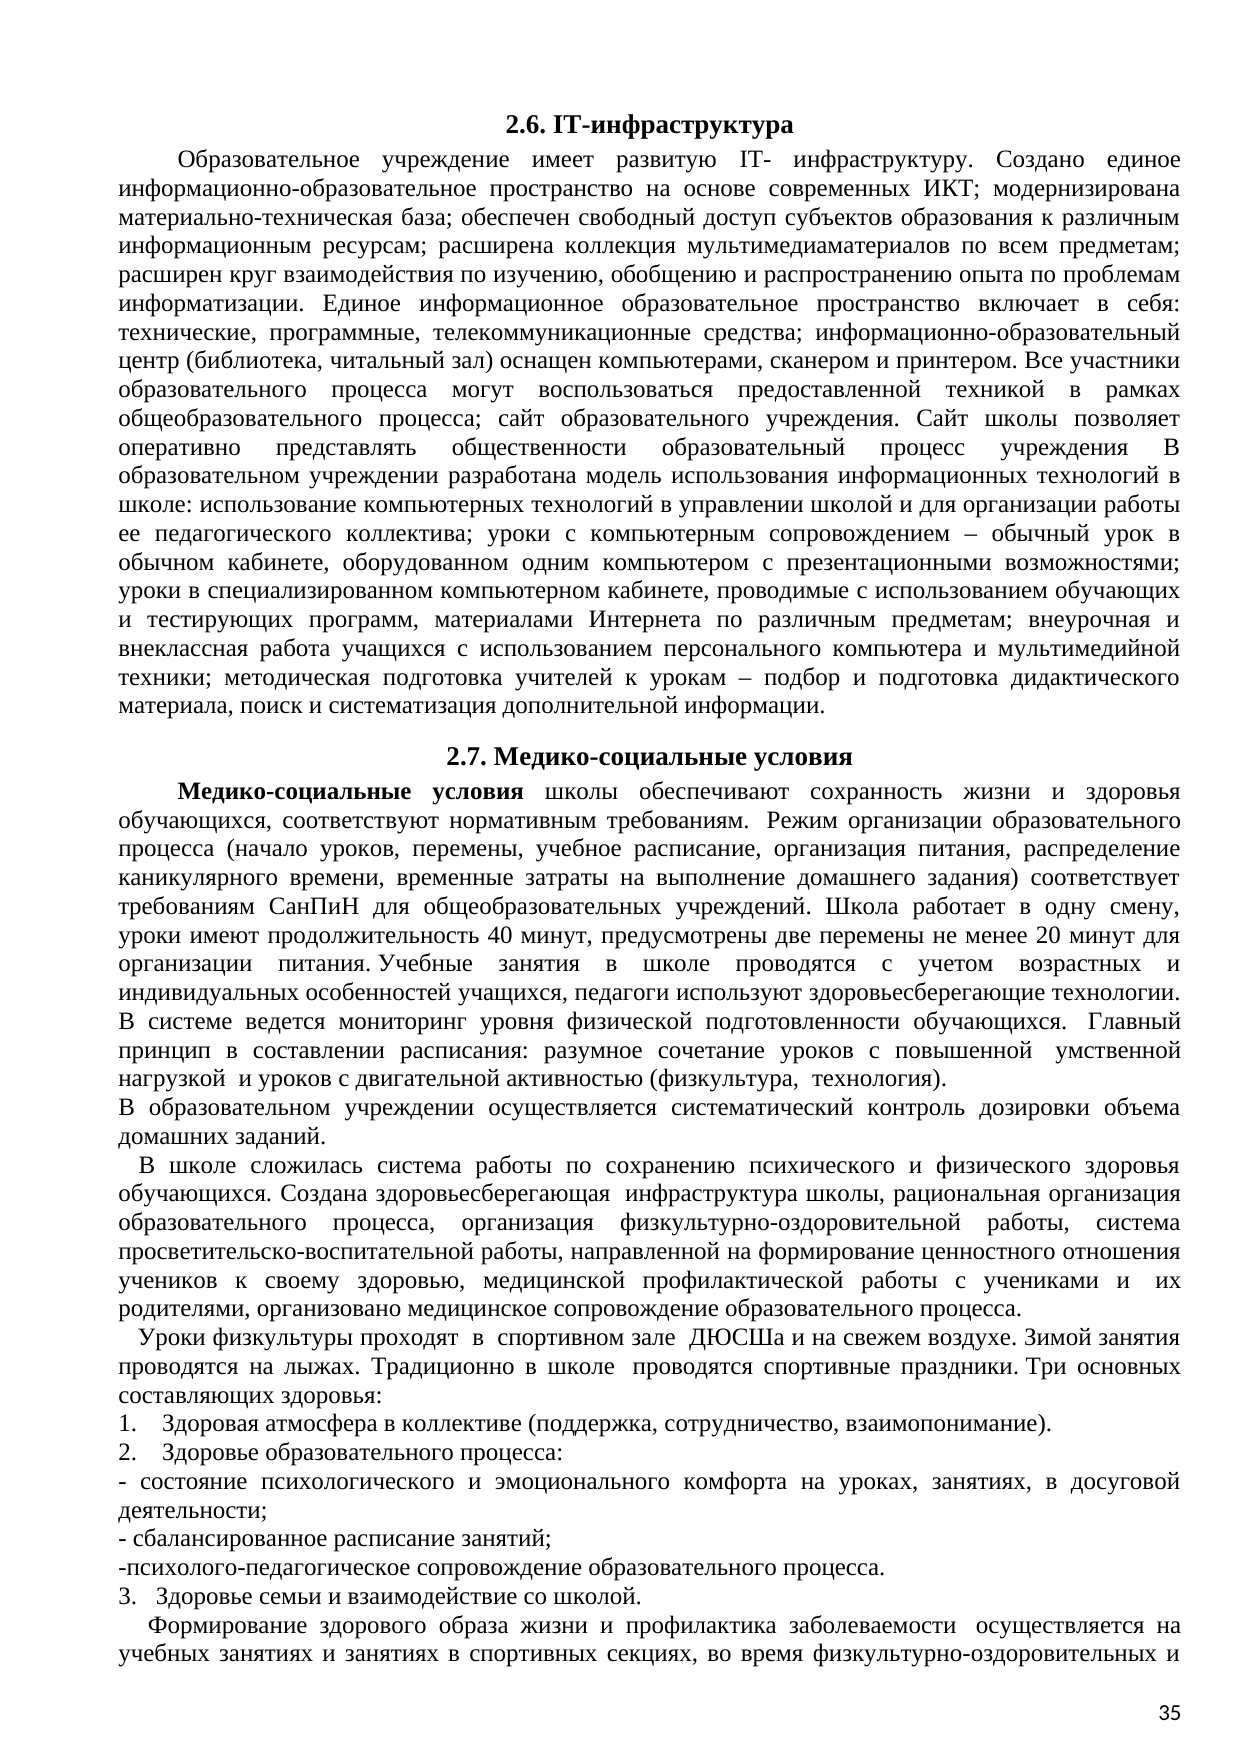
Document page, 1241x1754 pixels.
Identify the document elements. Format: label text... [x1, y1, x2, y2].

text В школе сложилась система работы по сохранению психического и физического здоровья обучающихся. Создана здоровьесберегающая инфраструктура школы, рациональная организация образовательного процесса, организация физкультурно-оздоровительной работы, система просветительско-воспитательной работы, направленной на формирование ценностного отношения учеников к своему здоровью, медицинской профилактической работы с учениками и их родителями, организовано медицинское сопровождение образовательного процесса. [118, 1150, 1181, 1322]
text 1. Здоровая атмосфера в коллективе (поддержка, сотрудничество, взаимопонимание). [118, 1408, 1181, 1437]
subtitle 2.7. Медико-социальные условия [118, 740, 1181, 771]
text 2. Здоровье образовательного процесса: [118, 1437, 1181, 1466]
subtitle 2.6. IT-инфраструктура [118, 109, 1181, 140]
text В образовательном учреждении осуществляется систематический контроль дозировки объема домашних заданий. [118, 1092, 1181, 1150]
text - состояние психологического и эмоционального комфорта на уроках, занятиях, в досуговой деятельности; [118, 1466, 1181, 1523]
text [118, 1610, 1181, 1667]
text - сбалансированное расписание занятий; [118, 1523, 1181, 1552]
text Медико-социальные условия школы обеспечивают сохранность жизни и здоровья обучающихся, соответствуют нормативным требованиям. Режим организации образовательного процесса (начало уроков, перемены, учебное расписание, организация питания, распределение каникулярного времени, временные затраты на выполнение домашнего задания) соответствует требованиям СанПиН для общеобразовательных учреждений. Школа работает в одну смену, уроки имеют продолжительность 40 минут, предусмотрены две перемены не менее 20 минут для организации питания. Учебные занятия в школе проводятся с учетом возрастных и индивидуальных особенностей учащихся, педагоги используют здоровьесберегающие технологии. В системе ведется мониторинг уровня физической подготовленности обучающихся. Главный принцип в составлении расписания: разумное сочетание уроков с повышенной умственной нагрузкой и уроков с двигательной активностью (физкультура, технология). [118, 776, 1181, 1092]
text -психолого-педагогическое сопровождение образовательного процесса. [118, 1552, 1181, 1581]
text 3. Здоровье семьи и взаимодействие со школой. [118, 1581, 1181, 1610]
text Образовательное учреждение имеет развитую IT- инфраструктуру. Создано единое информационно-образовательное пространство на основе современных ИКТ; модернизирована материально-техническая база; обеспечен свободный доступ субъектов образования к различным информационным ресурсам; расширена коллекция мультимедиаматериалов по всем предметам; расширен круг взаимодействия по изучению, обобщению и распространению опыта по проблемам информатизации. Единое информационное образовательное пространство включает в себя: технические, программные, телекоммуникационные средства; информационно-образовательный центр (библиотека, читальный зал) оснащен компьютерами, сканером и принтером. Все участники образовательного процесса могут воспользоваться предоставленной техникой в рамках общеобразовательного процесса; сайт образовательного учреждения. Сайт школы позволяет оперативно представлять общественности образовательный процесс учреждения В образовательном учреждении разработана модель использования информационных технологий в школе: использование компьютерных технологий в управлении школой и для организации работы ее педагогического коллектива; уроки с компьютерным сопровождением – обычный урок в обычном кабинете, оборудованном одним компьютером с презентационными возможностями; уроки в специализированном компьютерном кабинете, проводимые с использованием обучающих и тестирующих программ, материалами Интернета по различным предметам; внеурочная и внеклассная работа учащихся с использованием персонального компьютера и мультимедийной техники; методическая подготовка учителей к урокам – подбор и подготовка дидактического материала, поиск и систематизация дополнительной информации. [118, 144, 1181, 719]
text Уроки физкультуры проходят в спортивном зале ДЮСШа и на свежем воздухе. Зимой занятия проводятся на лыжах. Традиционно в школе проводятся спортивные праздники. Три основных составляющих здоровья: [118, 1322, 1181, 1408]
